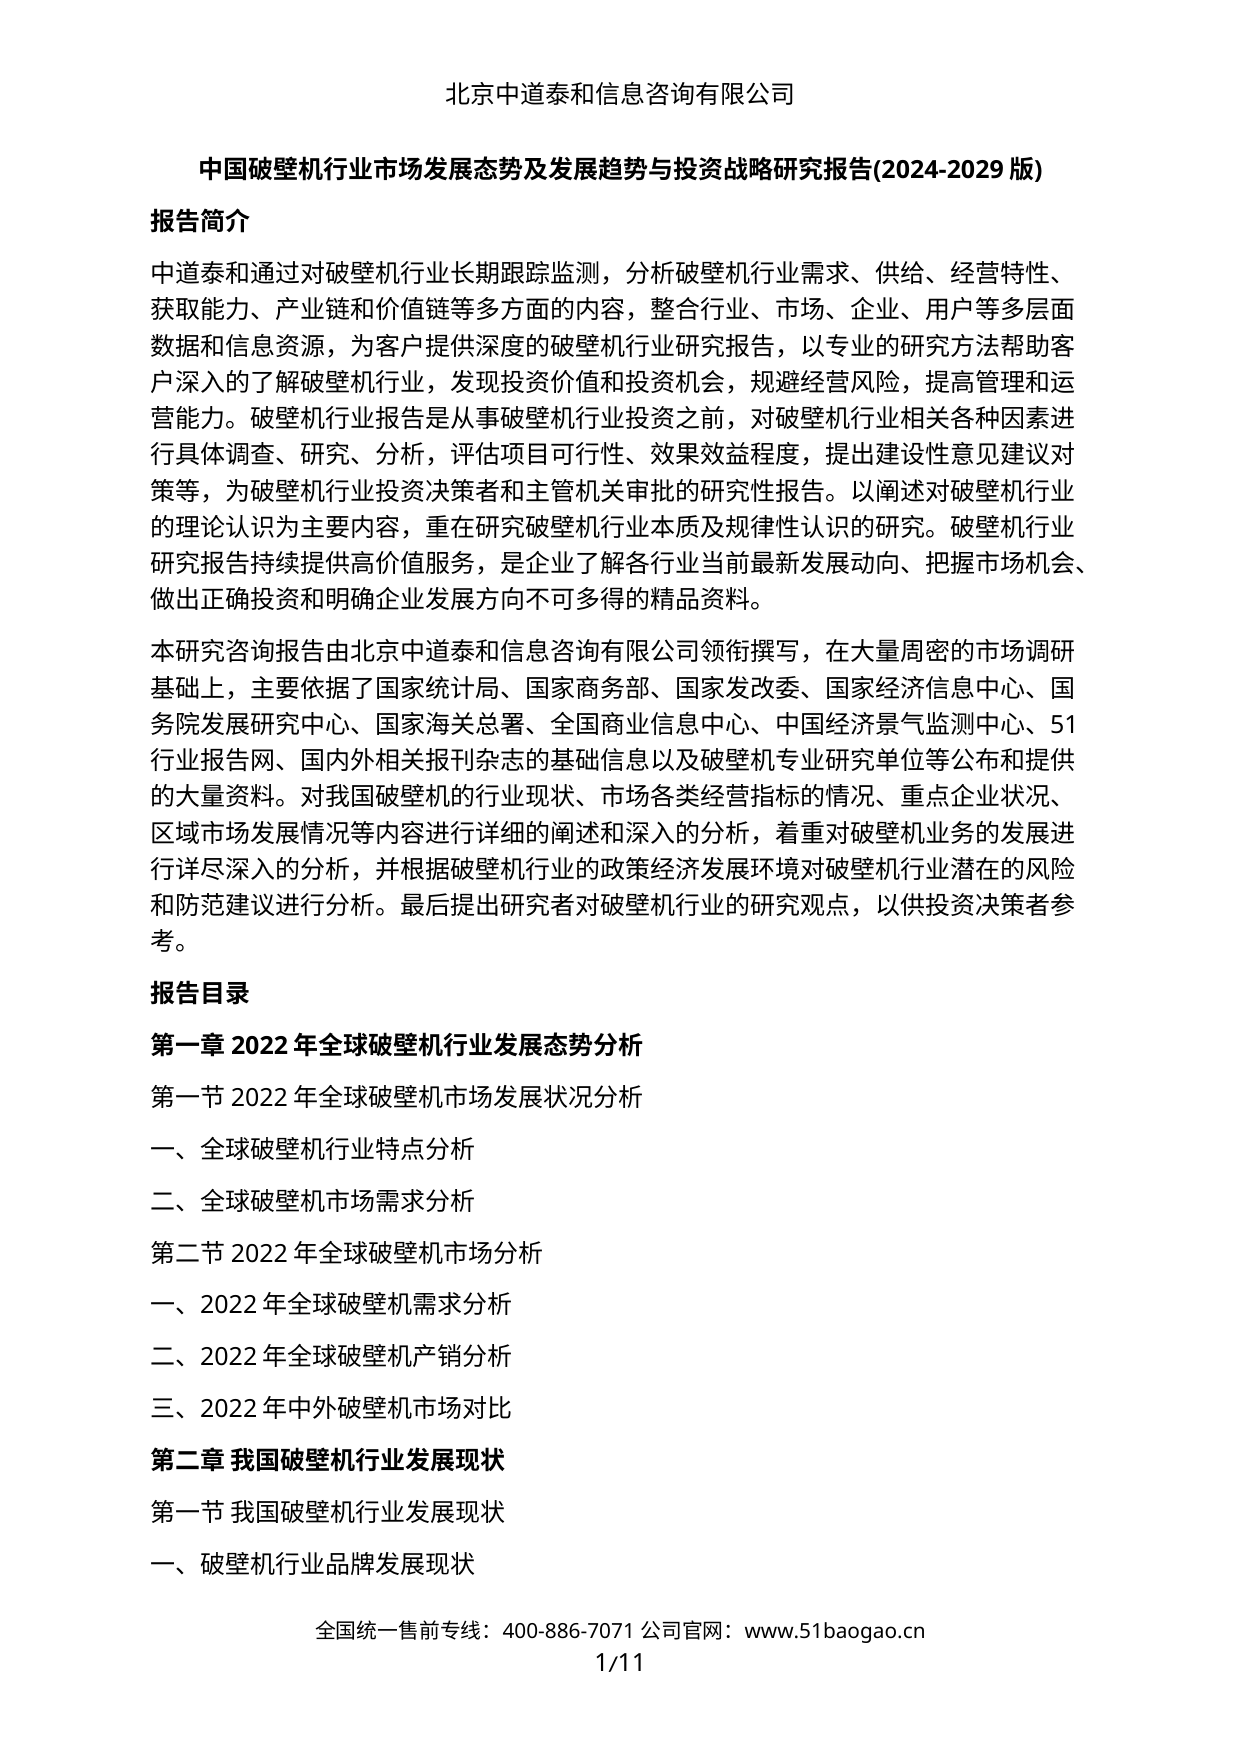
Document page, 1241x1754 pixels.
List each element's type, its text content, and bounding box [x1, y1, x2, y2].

text 三、2022年中外破壁机市场对比 [150, 1389, 1090, 1425]
text 二、全球破壁机市场需求分析 [150, 1181, 1090, 1217]
text 第一节 2022年全球破壁机市场发展状况分析 [150, 1077, 1090, 1114]
text 中道泰和通过对破壁机行业长期跟踪监测，分析破壁机行业需求、供给、经营特性、获取能力、产业链和价值链等多方面的内容，整合行业、市场、企业、用户等多层面数据和信息资源，为客户提供深度的破壁机行业研究报告，以专业的研究方法帮助客户深入的了解破壁机行业，发现投资价值和投资机会，规避经营风险，提高管理和运营能力。破壁机行业报告是从事破壁机行业投资之前，对破壁机行业相关各种因素进行具体调查、研究、分析，评估项目可行性、效果效益程度，提出建设性意见建议对策等，为破壁机行业投资决策者和主管机关审批的研究性报告。以阐述对破壁机行业的理论认识为主要内容，重在研究破壁机行业本质及规律性认识的研究。破壁机行业研究报告持续提供高价值服务，是企业了解各行业当前最新发展动向、把握市场机会、做出正确投资和明确企业发展方向不可多得的精品资料。 [150, 254, 1090, 616]
text 本研究咨询报告由北京中道泰和信息咨询有限公司领衔撰写，在大量周密的市场调研基础上，主要依据了国家统计局、国家商务部、国家发改委、国家经济信息中心、国务院发展研究中心、国家海关总署、全国商业信息中心、中国经济景气监测中心、51行业报告网、国内外相关报刊杂志的基础信息以及破壁机专业研究单位等公布和提供的大量资料。对我国破壁机的行业现状、市场各类经营指标的情况、重点企业状况、区域市场发展情况等内容进行详细的阐述和深入的分析，着重对破壁机业务的发展进行详尽深入的分析，并根据破壁机行业的政策经济发展环境对破壁机行业潜在的风险和防范建议进行分析。最后提出研究者对破壁机行业的研究观点，以供投资决策者参考。 [150, 632, 1090, 958]
text 一、2022年全球破壁机需求分析 [150, 1285, 1090, 1321]
text 第一节 我国破壁机行业发展现状 [150, 1492, 1090, 1529]
text 一、全球破壁机行业特点分析 [150, 1129, 1090, 1166]
text 第一章 2022年全球破壁机行业发展态势分析 [150, 1026, 1090, 1062]
text 报告简介 [150, 202, 1090, 238]
text 一、破壁机行业品牌发展现状 [150, 1544, 1090, 1581]
text 报告目录 [150, 974, 1090, 1010]
text 第二节 2022年全球破壁机市场分析 [150, 1233, 1090, 1269]
text 第二章 我国破壁机行业发展现状 [150, 1441, 1090, 1477]
text 中国破壁机行业市场发展态势及发展趋势与投资战略研究报告(2024-2029版) [150, 150, 1090, 186]
text 二、2022年全球破壁机产销分析 [150, 1337, 1090, 1373]
